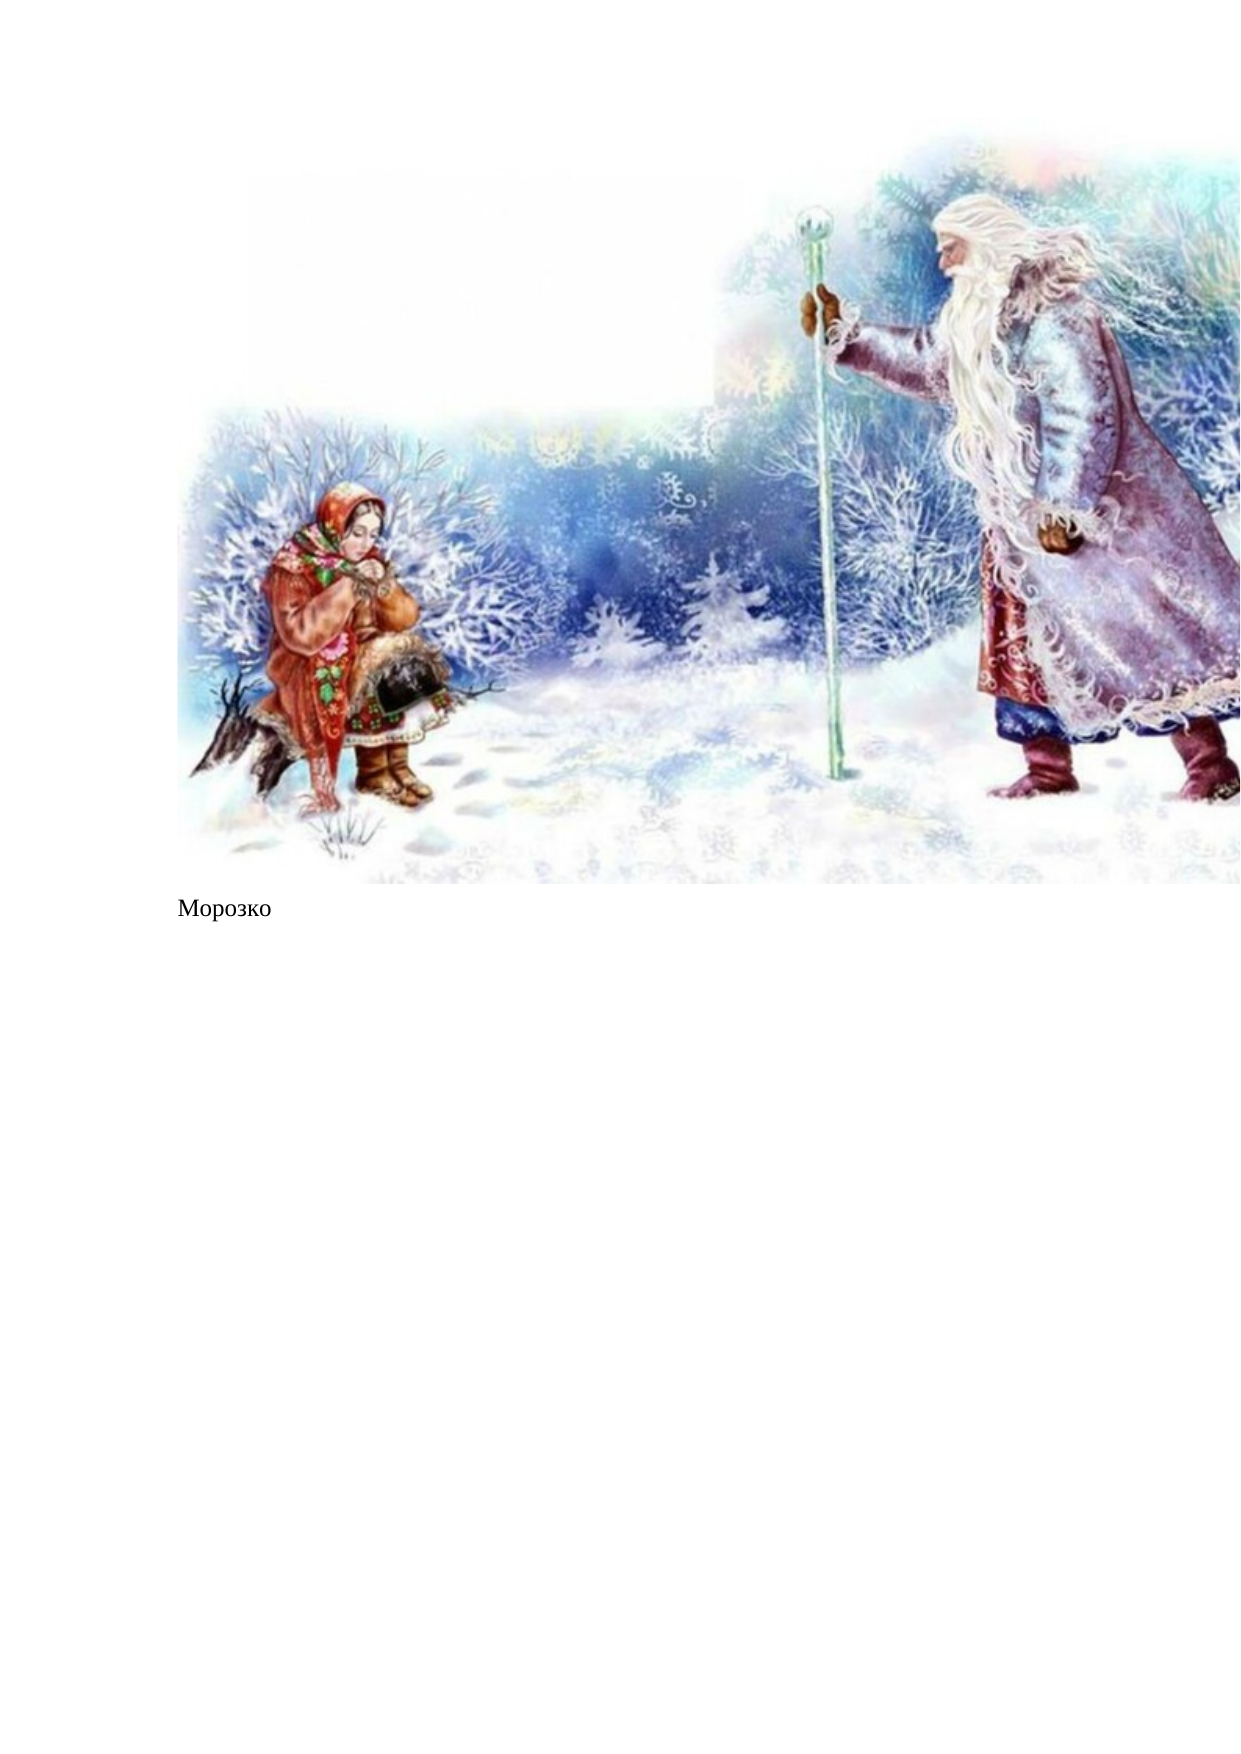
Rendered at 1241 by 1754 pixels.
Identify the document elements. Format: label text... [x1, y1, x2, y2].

text Морозко [177, 893, 1152, 922]
picture [177, 118, 1241, 884]
